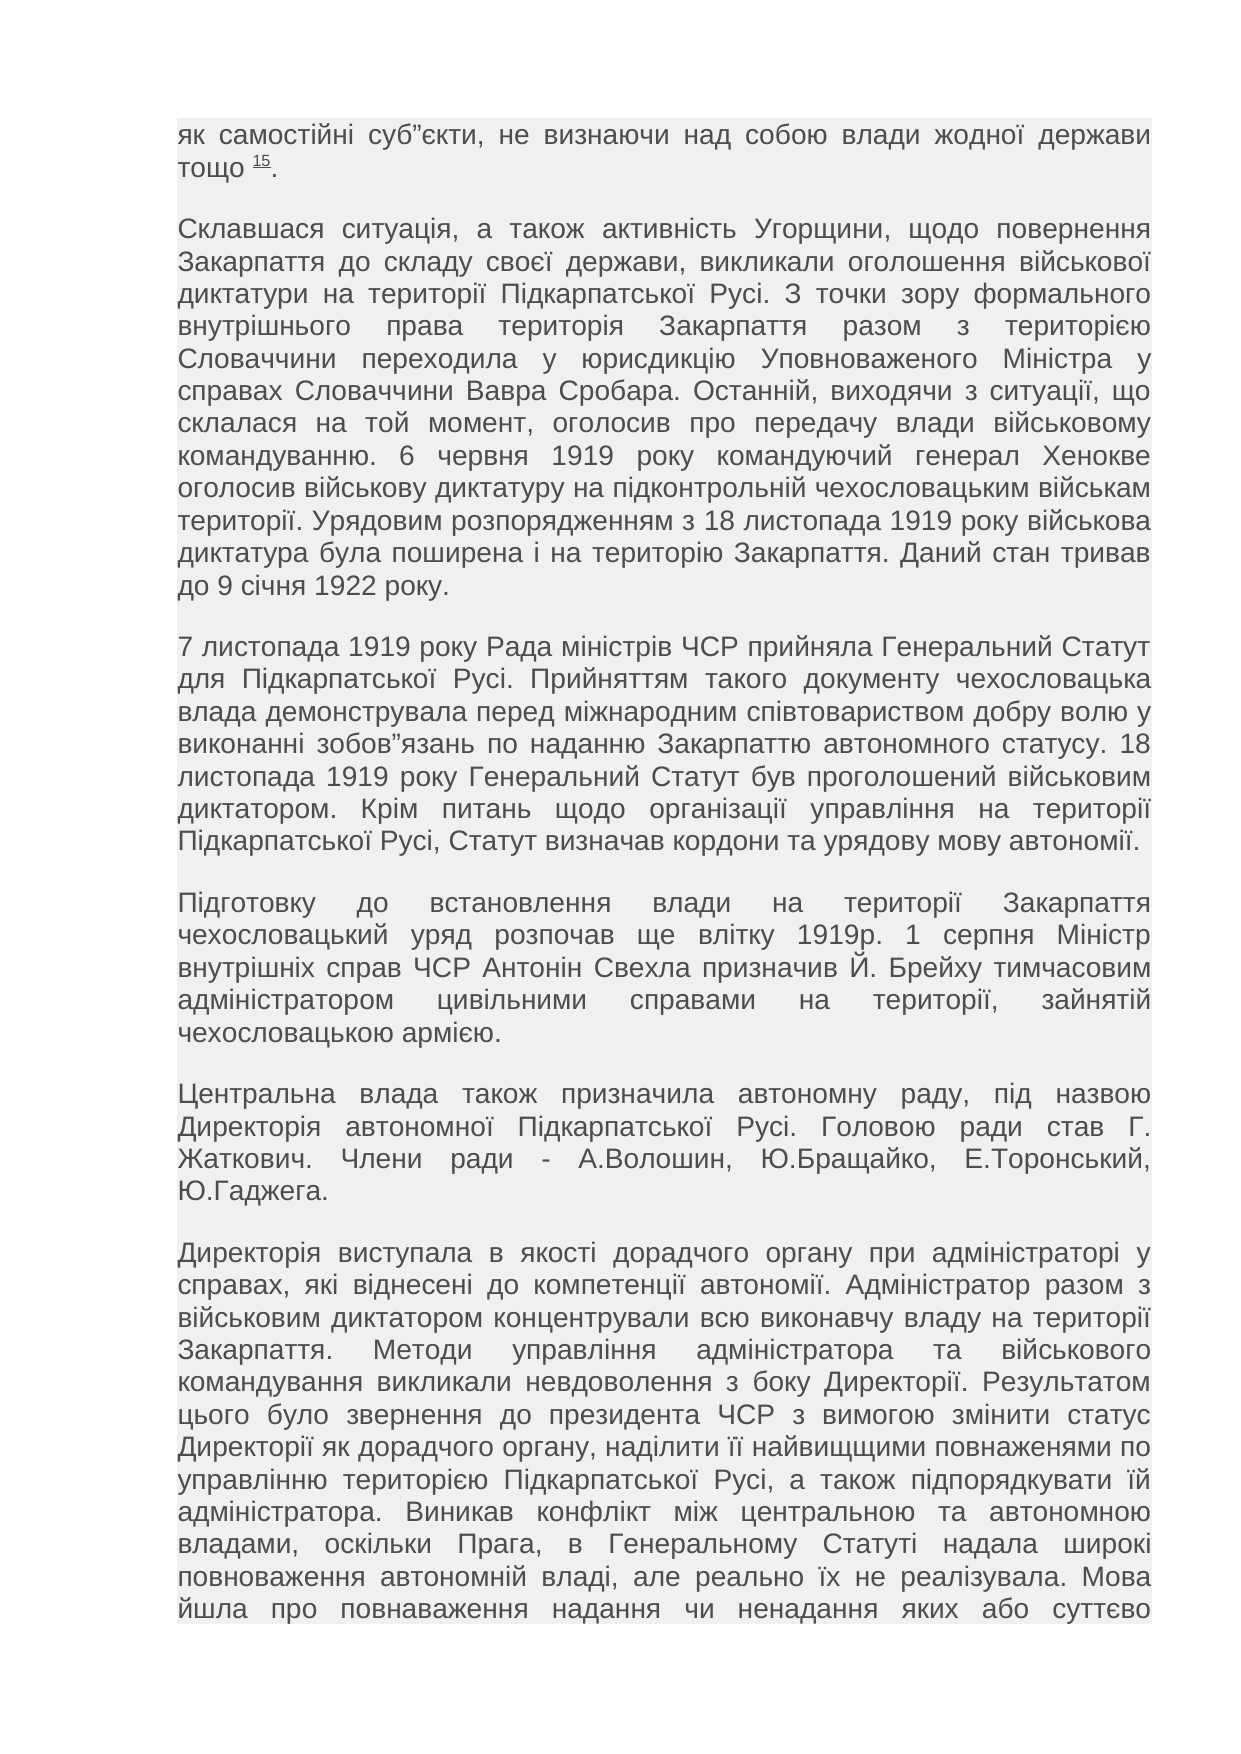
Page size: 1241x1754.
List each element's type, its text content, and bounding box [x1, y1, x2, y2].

text Центральна влада також призначила автономну раду, під назвою Директорія автономної Підкарпатської Русі. Головою ради став Г. Жаткович. Члени ради - А.Волошин, Ю.Бращайко, Е.Торонський, Ю.Гаджега. [177, 1077, 1152, 1207]
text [177, 1236, 1152, 1624]
text 7 листопада 1919 року Рада міністрів ЧСР прийняла Генеральний Статут для Підкарпатської Русі. Прийняттям такого документу чехословацька влада демонструвала перед міжнародним співтовариством добру волю у виконанні зобов”язань по наданню Закарпаттю автономного статусу. 18 листопада 1919 року Генеральний Статут був проголошений військовим диктатором. Крім питань щодо організації управління на території Підкарпатської Русі, Статут визначав кордони та урядову мову автономії. [177, 630, 1152, 857]
text Підготовку до встановлення влади на території Закарпаття чехословацький уряд розпочав ще влітку 1919р. 1 серпня Міністр внутрішніх справ ЧСР Антонін Свехла призначив Й. Брейху тимчасовим адміністратором цивільними справами на території, зайнятій чехословацькою армією. [177, 886, 1152, 1048]
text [177, 118, 1152, 183]
text Склавшася ситуація, а також активність Угорщини, щодо повернення Закарпаття до складу своєї держави, викликали оголошення військової диктатури на території Підкарпатської Русі. З точки зору формального внутрішнього права територія Закарпаття разом з територією Словаччини переходила у юрисдикцію Уповноваженого Міністра у справах Словаччини Вавра Сробара. Останній, виходячи з ситуації, що склалася на той момент, оголосив про передачу влади військовому командуванню. 6 червня 1919 року командуючий генерал Хенокве оголосив військову диктатуру на підконтрольній чехословацьким військам території. Урядовим розпорядженням з 18 листопада 1919 року військова диктатура була поширена і на територію Закарпаття. Даний стан тривав до 9 січня 1922 року. [177, 212, 1152, 601]
